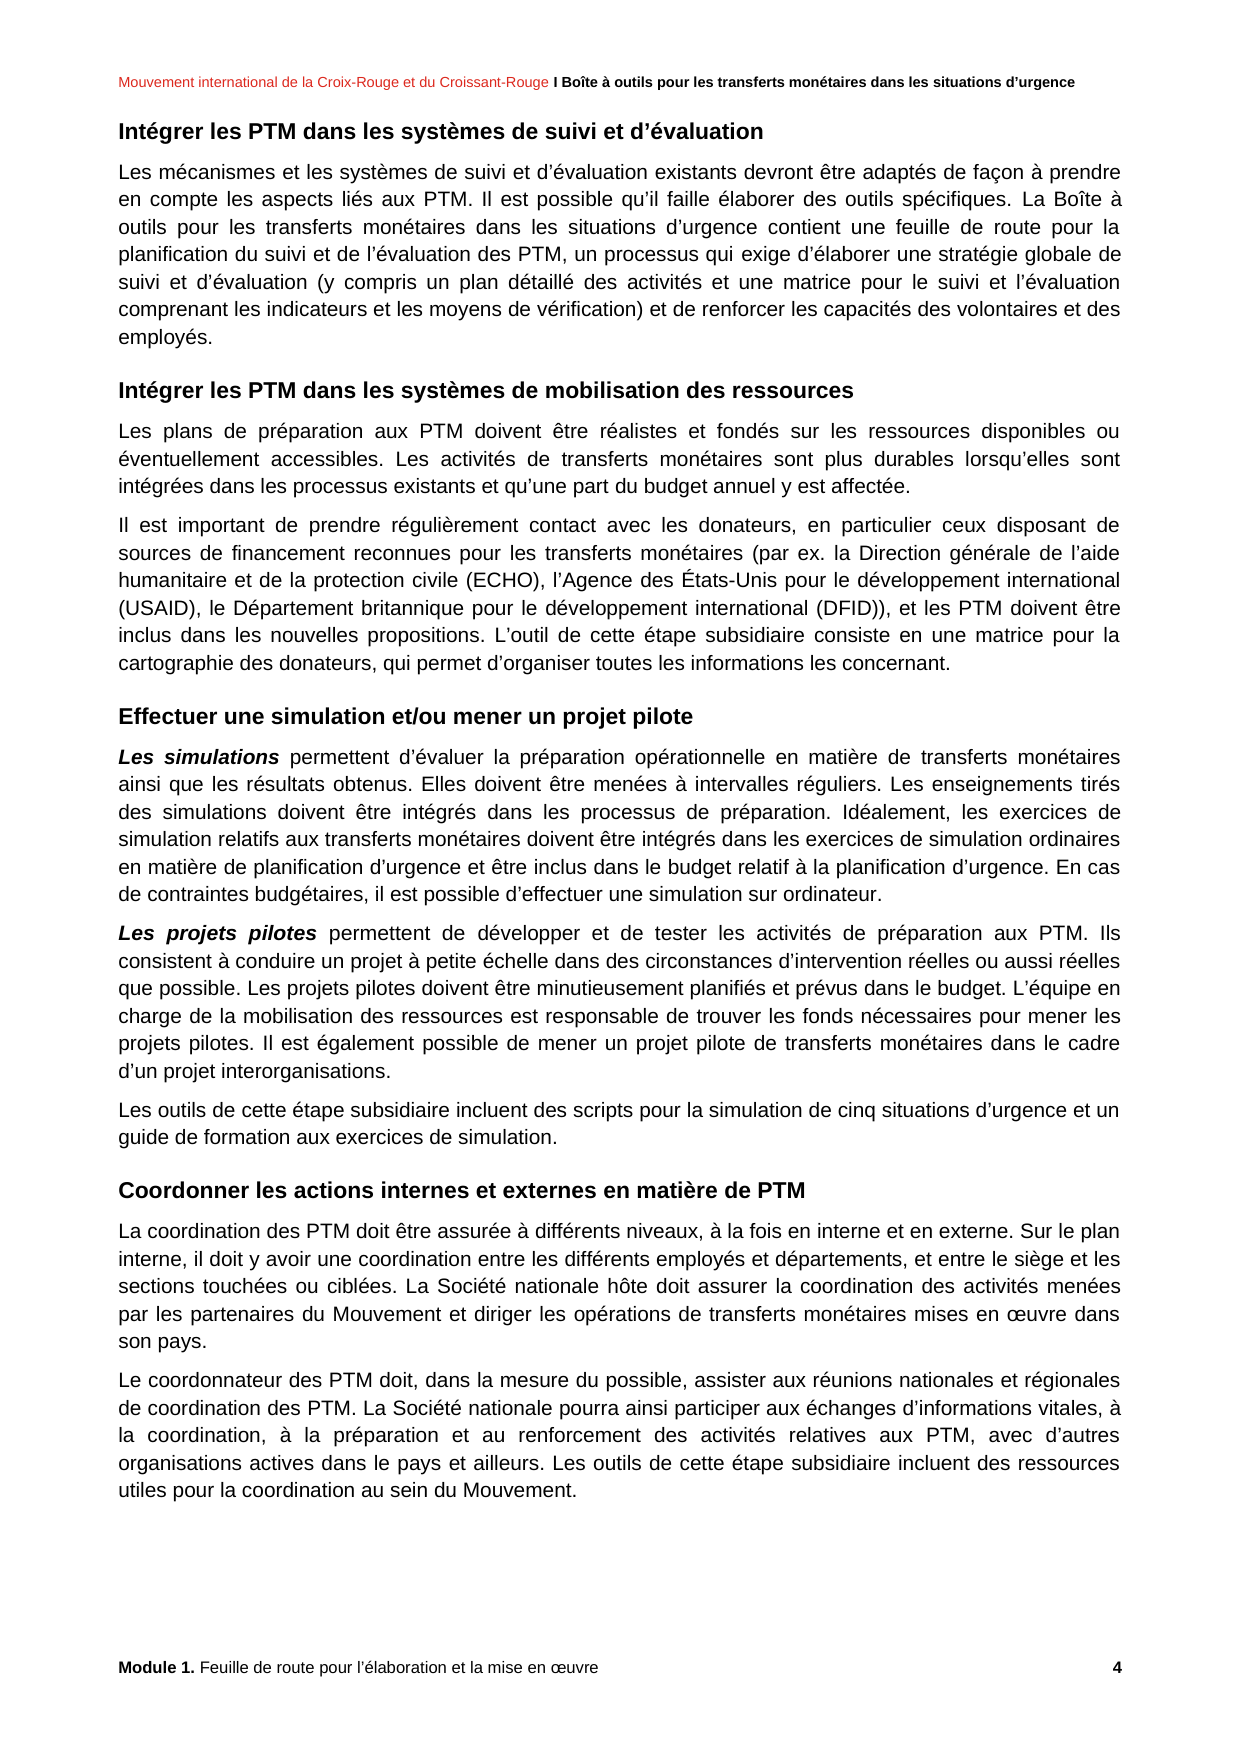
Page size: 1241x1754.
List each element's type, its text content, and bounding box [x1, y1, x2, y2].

text Il est important de prendre régulièrement contact avec les donateurs, en particulier ceux disposant de sources de financement reconnues pour les transferts monétaires (par ex. la Direction générale de l’aide humanitaire et de la protection civile (ECHO), l’Agence des États-Unis pour le développement international (USAID), le Département britannique pour le développement international (DFID)), et les PTM doivent être inclus dans les nouvelles propositions. L’outil de cette étape subsidiaire consiste en une matrice pour la cartographie des donateurs, qui permet d’organiser toutes les informations les concernant. [118, 513, 1122, 674]
text Le coordonnateur des PTM doit, dans la mesure du possible, assister aux réunions nationales et régionales de coordination des PTM. La Société nationale pourra ainsi participer aux échanges d’informations vitales, à la coordination, à la préparation et au renforcement des activités relatives aux PTM, avec d’autres organisations actives dans le pays et ailleurs. Les outils de cette étape subsidiaire incluent des ressources utiles pour la coordination au sein du Mouvement. [118, 1368, 1122, 1502]
text Les plans de préparation aux PTM doivent être réalistes et fondés sur les ressources disponibles ou éventuellement accessibles. Les activités de transferts monétaires sont plus durables lorsqu’elles sont intégrées dans les processus existants et qu’une part du budget annuel y est affectée. [118, 419, 1122, 498]
text Les outils de cette étape subsidiaire incluent des scripts pour la simulation de cinq situations d’urgence et un guide de formation aux exercices de simulation. [118, 1097, 1122, 1149]
subtitle Intégrer les PTM dans les systèmes de mobilisation des ressources [118, 377, 1122, 404]
text Les projets pilotes permettent de développer et de tester les activités de préparation aux PTM. Ils consistent à conduire un projet à petite échelle dans des circonstances d’intervention réelles ou aussi réelles que possible. Les projets pilotes doivent être minutieusement planifiés et prévus dans le budget. L’équipe en charge de la mobilisation des ressources est responsable de trouver les fonds nécessaires pour mener les projets pilotes. Il est également possible de mener un projet pilote de transferts monétaires dans le cadre d’un projet interorganisations. [118, 921, 1122, 1082]
subtitle Coordonner les actions internes et externes en matière de PTM [118, 1177, 1122, 1204]
text Les mécanismes et les systèmes de suivi et d’évaluation existants devront être adaptés de façon à prendre en compte les aspects liés aux PTM. Il est possible qu’il faille élaborer des outils spécifiques. La Boîte à outils pour les transferts monétaires dans les situations d’urgence contient une feuille de route pour la planification du suivi et de l’évaluation des PTM, un processus qui exige d’élaborer une stratégie globale de suivi et d’évaluation (y compris un plan détaillé des activités et une matrice pour le suivi et l’évaluation comprenant les indicateurs et les moyens de vérification) et de renforcer les capacités des volontaires et des employés. [118, 160, 1122, 349]
subtitle Effectuer une simulation et/ou mener un projet pilote [118, 703, 1122, 729]
text La coordination des PTM doit être assurée à différents niveaux, à la fois en interne et en externe. Sur le plan interne, il doit y avoir une coordination entre les différents employés et départements, et entre le siège et les sections touchées ou ciblées. La Société nationale hôte doit assurer la coordination des activités menées par les partenaires du Mouvement et diriger les opérations de transferts monétaires mises en œuvre dans son pays. [118, 1219, 1122, 1353]
subtitle Intégrer les PTM dans les systèmes de suivi et d’évaluation [118, 118, 1122, 144]
text Les simulations permettent d’évaluer la préparation opérationnelle en matière de transferts monétaires ainsi que les résultats obtenus. Elles doivent être menées à intervalles réguliers. Les enseignements tirés des simulations doivent être intégrés dans les processus de préparation. Idéalement, les exercices de simulation relatifs aux transferts monétaires doivent être intégrés dans les exercices de simulation ordinaires en matière de planification d’urgence et être inclus dans le budget relatif à la planification d’urgence. En cas de contraintes budgétaires, il est possible d’effectuer une simulation sur ordinateur. [118, 744, 1122, 906]
